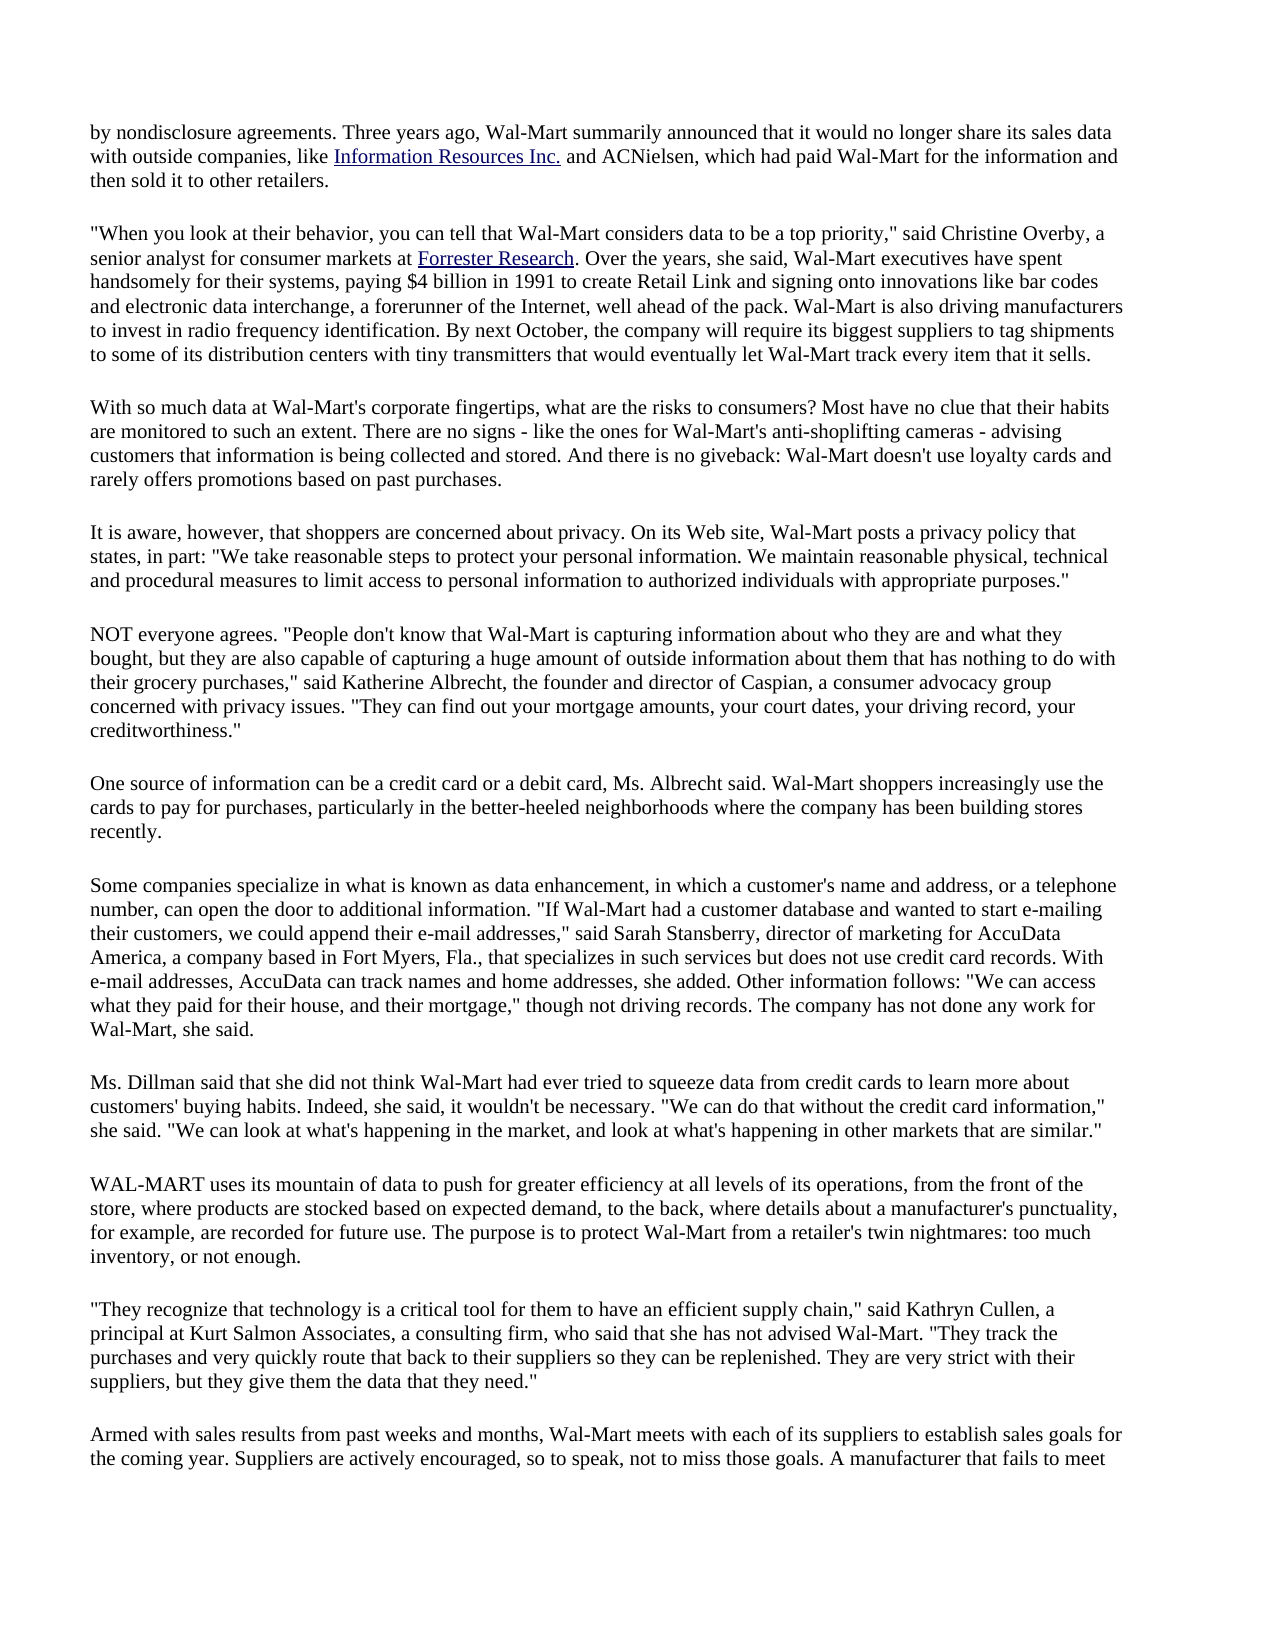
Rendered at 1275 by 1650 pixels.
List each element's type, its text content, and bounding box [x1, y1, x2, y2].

text "They recognize that technology is a critical tool for them to have an efficient supply chain," said Kathryn Cullen, a principal at Kurt Salmon Associates, a consulting firm, who said that she has not advised Wal-Mart. "They track the purchases and very quickly route that back to their suppliers so they can be replenished. They are very strict with their suppliers, but they give them the data that they need." [90, 1297, 1125, 1393]
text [90, 1422, 1125, 1470]
text One source of information can be a credit card or a debit card, Ms. Albrecht said. Wal-Mart shoppers increasingly use the cards to pay for purchases, particularly in the better-heeled neighborhoods where the company has been building stores recently. [90, 771, 1125, 843]
text With so much data at Wal-Mart's corporate fingertips, what are the risks to consumers? Most have no clue that their habits are monitored to such an extent. There are no signs - like the ones for Wal-Mart's anti-shoplifting cameras - advising customers that information is being collected and stored. And there is no giveback: Wal-Mart doesn't use loyalty cards and rarely offers promotions based on past purchases. [90, 395, 1125, 491]
text It is aware, however, that shoppers are concerned about privacy. On its Web site, Wal-Mart posts a privacy policy that states, in part: "We take reasonable steps to protect your personal information. We maintain reasonable physical, technical and procedural measures to limit access to personal information to authorized individuals with appropriate purposes." [90, 520, 1125, 592]
text "When you look at their behavior, you can tell that Wal-Mart considers data to be a top priority," said Christine Overby, a senior analyst for consumer markets at Forrester Research. Over the years, she said, Wal-Mart executives have spent handsomely for their systems, paying $4 billion in 1991 to create Retail Link and signing onto innovations like bar codes and electronic data interchange, a forerunner of the Internet, well ahead of the pack. Wal-Mart is also driving manufacturers to invest in radio frequency identification. By next October, the company will require its biggest suppliers to tag shipments to some of its distribution centers with tiny transmitters that would eventually let Wal-Mart track every item that it sells. [90, 221, 1125, 366]
text Ms. Dillman said that she did not think Wal-Mart had ever tried to squeeze data from credit cards to learn more about customers' buying habits. Indeed, she said, it wouldn't be necessary. "We can do that without the credit card information," she said. "We can look at what's happening in the market, and look at what's happening in other markets that are similar." [90, 1070, 1125, 1142]
text NOT everyone agrees. "People don't know that Wal-Mart is capturing information about who they are and what they bought, but they are also capable of capturing a huge amount of outside information about them that has nothing to do with their grocery purchases," said Katherine Albrecht, the founder and director of Caspian, a consumer advocacy group concerned with privacy issues. "They can find out your mortgage amounts, your court dates, your driving record, your creditworthiness." [90, 622, 1125, 742]
text WAL-MART uses its mountain of data to push for greater efficiency at all levels of its operations, from the front of the store, where products are stocked based on expected demand, to the back, where details about a manufacturer's punctuality, for example, are recorded for future use. The purpose is to protect Wal-Mart from a retailer's twin nightmares: too much inventory, or not enough. [90, 1171, 1125, 1268]
text Some companies specialize in what is known as data enhancement, in which a customer's name and address, or a telephone number, can open the door to additional information. "If Wal-Mart had a customer database and wanted to start e-mailing their customers, we could append their e-mail addresses," said Sarah Stansberry, director of marketing for AccuData America, a company based in Fort Myers, Fla., that specializes in such services but does not use credit card records. With e-mail addresses, AccuData can track names and home addresses, she added. Other information follows: "We can access what they paid for their house, and their mortgage," though not driving records. The company has not done any work for Wal-Mart, she said. [90, 872, 1125, 1041]
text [90, 120, 1125, 192]
